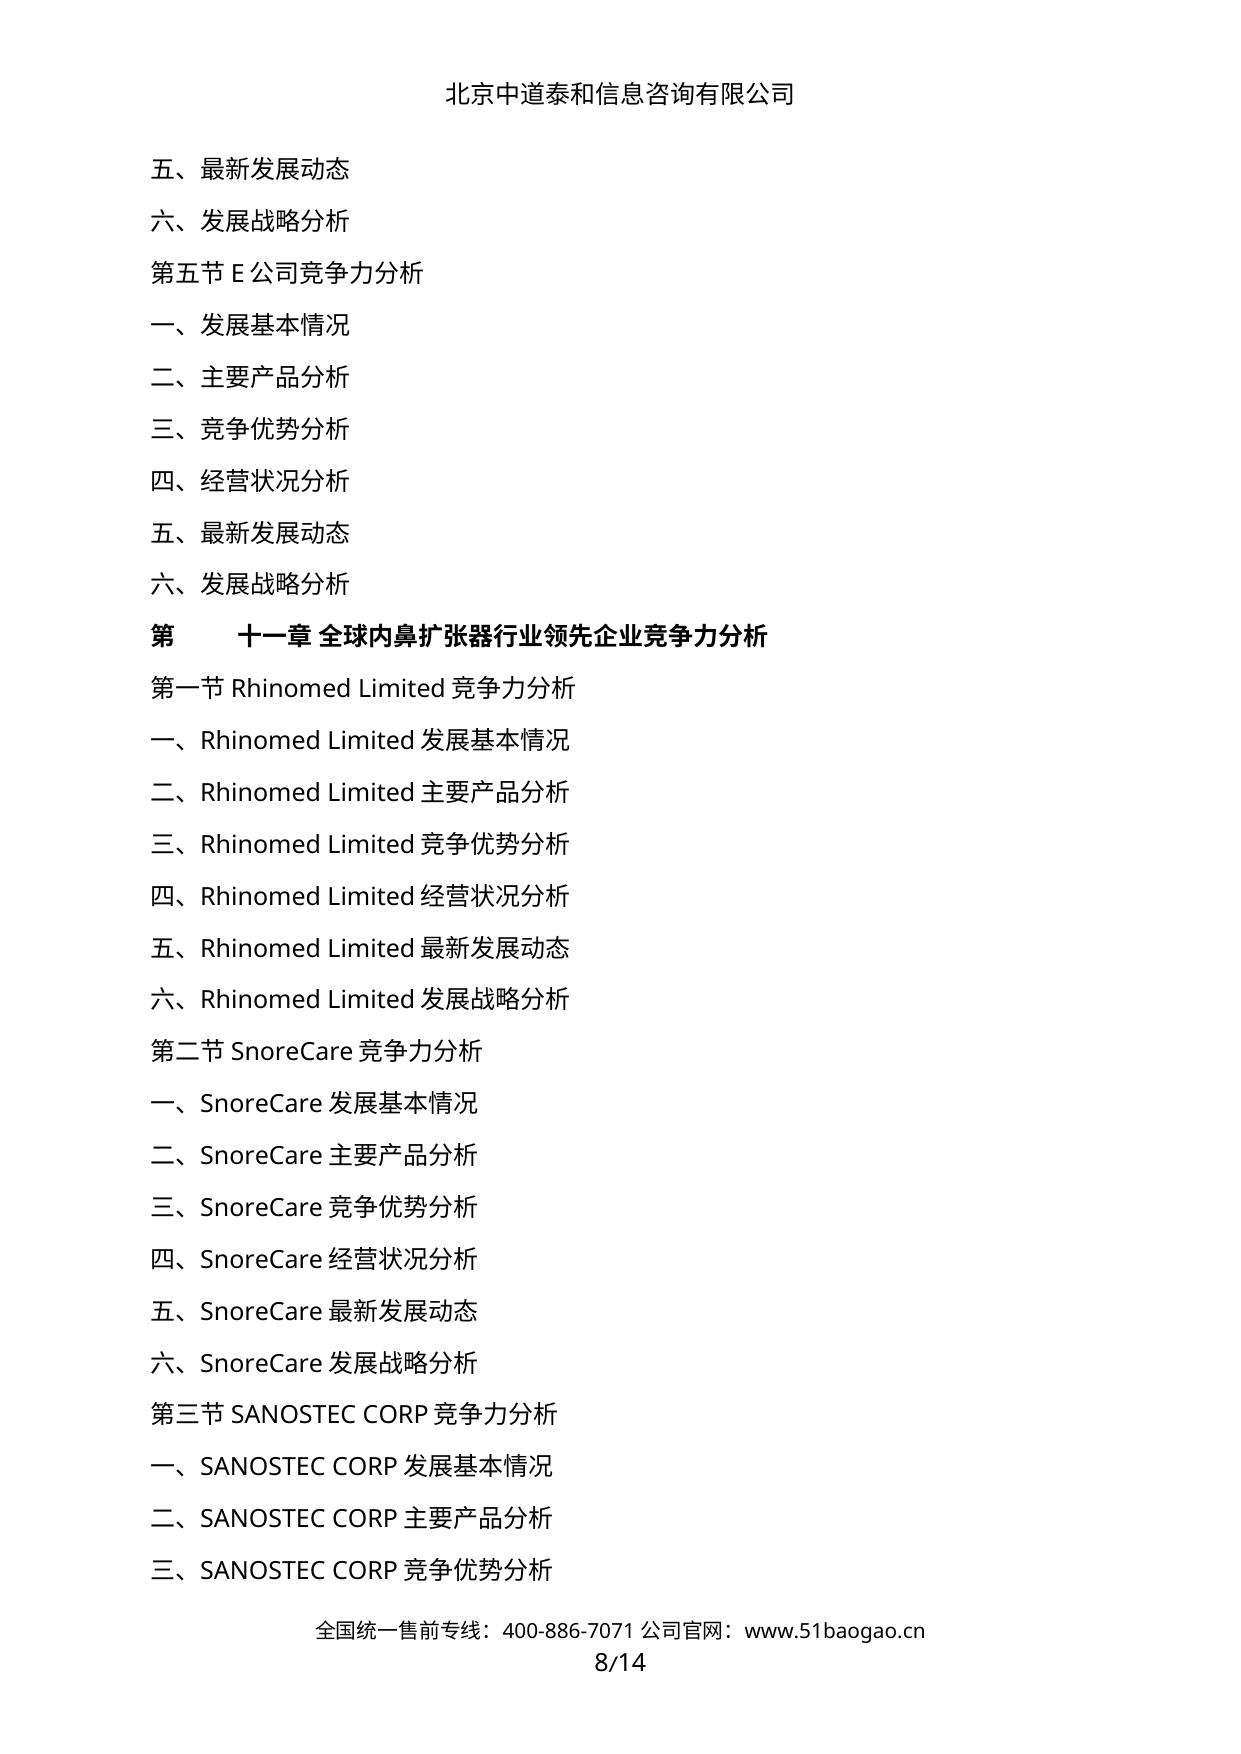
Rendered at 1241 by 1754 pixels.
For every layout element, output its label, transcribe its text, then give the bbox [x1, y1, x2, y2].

text 六、Rhinomed Limited发展战略分析 [150, 980, 1090, 1016]
text 五、Rhinomed Limited最新发展动态 [150, 928, 1090, 964]
text 一、发展基本情况 [150, 306, 1090, 342]
text 四、Rhinomed Limited经营状况分析 [150, 876, 1090, 912]
text 二、SnoreCare主要产品分析 [150, 1136, 1090, 1172]
text 四、经营状况分析 [150, 461, 1090, 497]
text 第五节 E公司竞争力分析 [150, 254, 1090, 290]
text 三、Rhinomed Limited竞争优势分析 [150, 824, 1090, 861]
text 二、主要产品分析 [150, 357, 1090, 394]
text 六、SnoreCare发展战略分析 [150, 1343, 1090, 1379]
text 四、SnoreCare经营状况分析 [150, 1239, 1090, 1276]
text 三、竞争优势分析 [150, 409, 1090, 446]
text 三、SANOSTEC CORP竞争优势分析 [150, 1551, 1090, 1587]
text 五、最新发展动态 [150, 150, 1090, 186]
text 六、发展战略分析 [150, 565, 1090, 601]
text 一、SnoreCare发展基本情况 [150, 1084, 1090, 1120]
text 三、SnoreCare竞争优势分析 [150, 1187, 1090, 1224]
text 一、SANOSTEC CORP发展基本情况 [150, 1447, 1090, 1483]
text 第二节 SnoreCare竞争力分析 [150, 1032, 1090, 1068]
text 二、Rhinomed Limited主要产品分析 [150, 772, 1090, 809]
text 一、Rhinomed Limited发展基本情况 [150, 721, 1090, 757]
text 五、SnoreCare最新发展动态 [150, 1291, 1090, 1327]
text 第一节 Rhinomed Limited竞争力分析 [150, 669, 1090, 705]
text 六、发展战略分析 [150, 202, 1090, 238]
text 第 十一章 全球内鼻扩张器行业领先企业竞争力分析 [150, 617, 1090, 653]
text 五、最新发展动态 [150, 513, 1090, 549]
text 二、SANOSTEC CORP主要产品分析 [150, 1499, 1090, 1535]
text 第三节 SANOSTEC CORP竞争力分析 [150, 1395, 1090, 1431]
